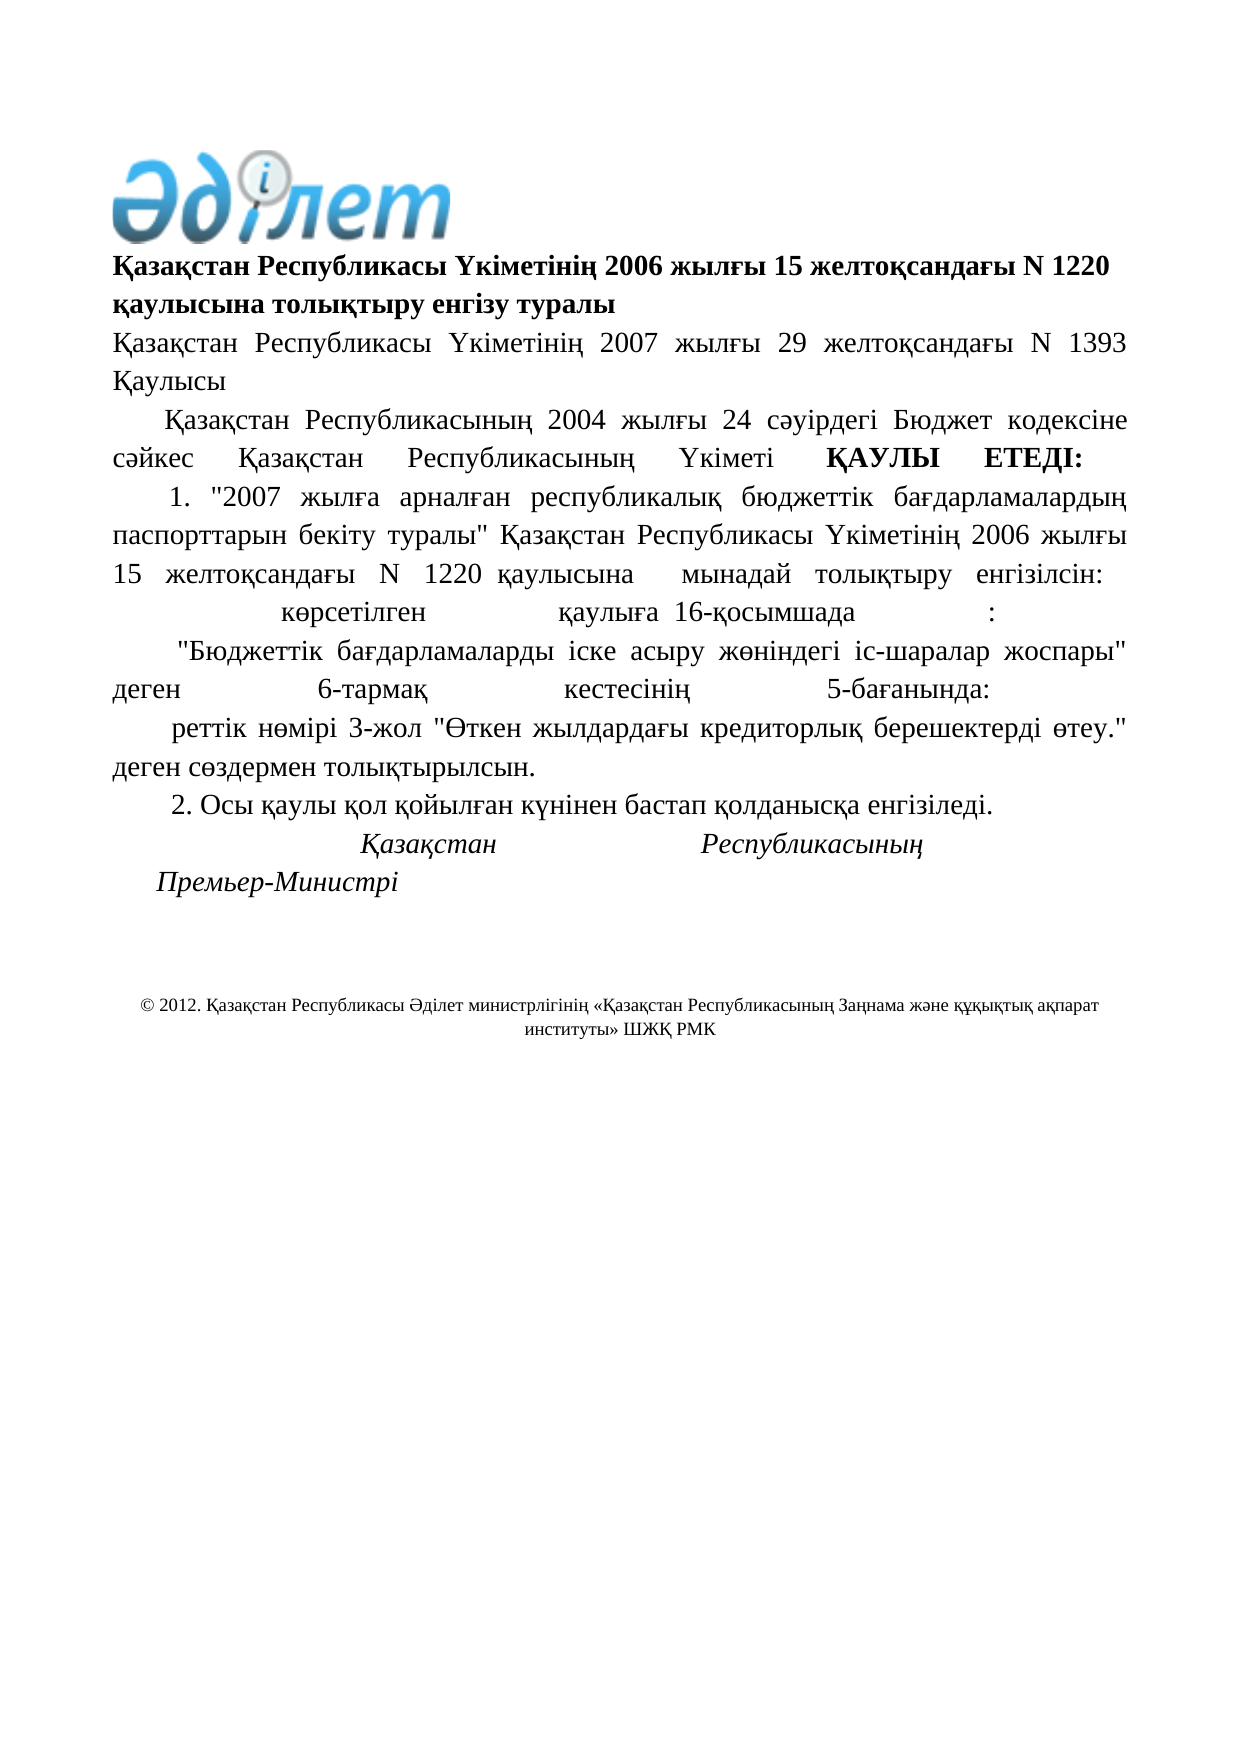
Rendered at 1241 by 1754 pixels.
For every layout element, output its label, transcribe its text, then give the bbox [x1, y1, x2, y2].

text Қазақстан Республикасының Премьер-Министрі [112, 826, 1128, 898]
text Қазақстан Республикасының 2004 жылғы 24 сәуірдегі Бюджет кодексіне сәйкес Қазақстан Республикасының Үкіметі ҚАУЛЫ ЕТЕДІ: 1. "2007 жылға арналған республикалық бюджеттік бағдарламалардың паспорттарын бекіту туралы" Қазақстан Республикасы Үкіметінің 2006 жылғы 15 желтоқсандағы N 1220 қаулысына мынадай толықтыру енгізілсін: көрсетілген қаулыға 16-қосымшада : "Бюджеттік бағдарламаларды іске асыру жөніндегі іс-шаралар жоспары" деген 6-тармақ кестесінің 5-бағанында: реттік нөмірі 3-жол "Өткен жылдардағы кредиторлық берешектерді өтеу." деген сөздермен толықтырылсын. [112, 402, 1128, 782]
text Қазақстан Республикасы Үкіметінің 2007 жылғы 29 желтоқсандағы N 1393 Қаулысы [112, 325, 1128, 397]
text 2. Осы қаулы қол қойылған күнінен бастап қолданысқа енгізіледі. [112, 787, 1128, 821]
text Қазақстан Республикасы Үкіметінің 2006 жылғы 15 желтоқсандағы N 1220 қаулысына толықтыру енгізу туралы [112, 248, 1128, 320]
text © 2012. Қазақстан Республикасы Әділет министрлігінің «Қазақстан Республикасының Заңнама және құқықтық ақпарат институты» ШЖҚ РМК [112, 993, 1128, 1040]
picture [112, 150, 451, 244]
